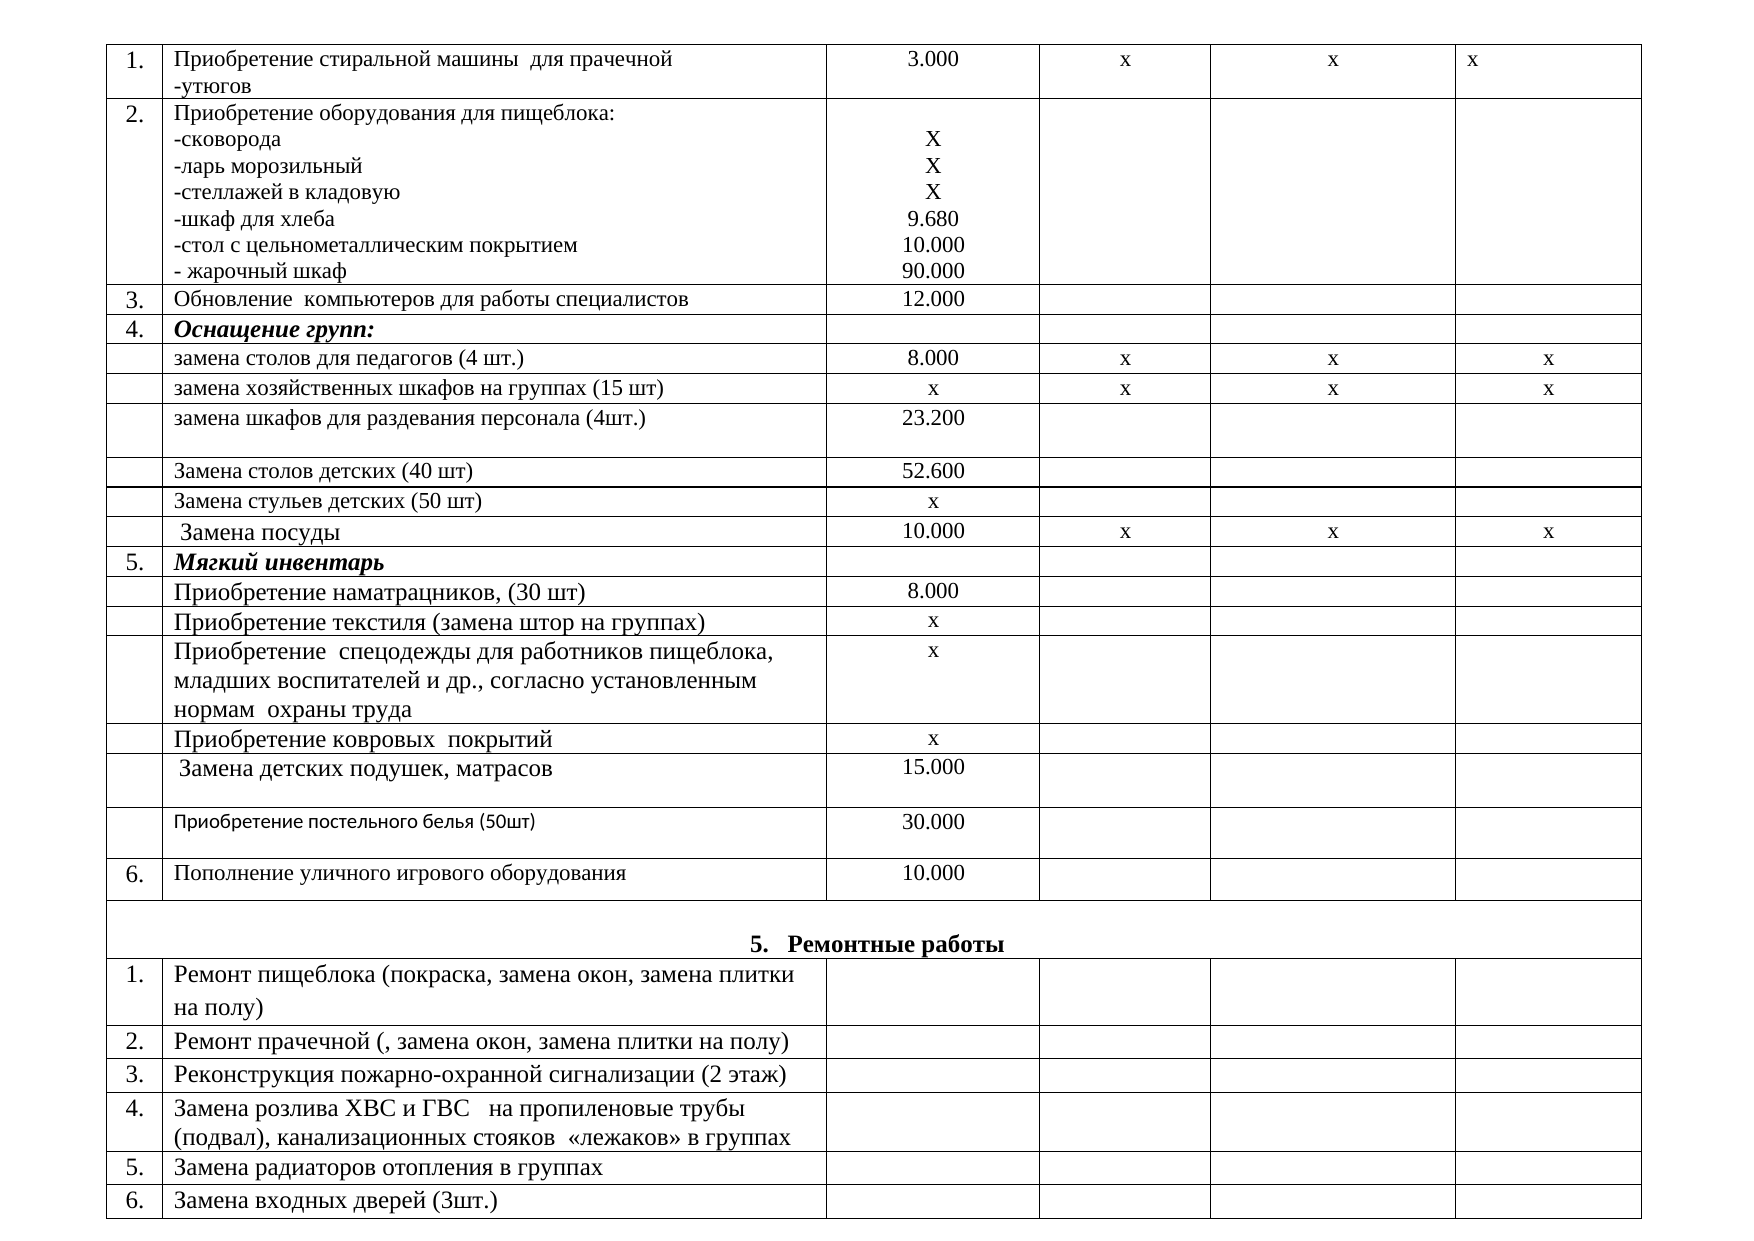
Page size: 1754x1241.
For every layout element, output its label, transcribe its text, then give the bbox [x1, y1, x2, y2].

table_cell 3.000 [827, 45, 1039, 98]
table_cell 8.000 [827, 577, 1039, 606]
table_cell [107, 517, 162, 546]
table_cell 10.000 [827, 859, 1039, 899]
table_cell 3. [107, 1059, 162, 1092]
table_cell Х Х Х 9.680 10.000 90.000 [827, 99, 1039, 284]
table_cell х [827, 488, 1039, 516]
table_cell [1456, 1093, 1641, 1151]
table_cell [1211, 99, 1455, 284]
table_cell Приобретение текстиля (замена штор на группах) [163, 607, 826, 635]
table_cell [1456, 488, 1641, 516]
table_cell х [1456, 374, 1641, 403]
table_cell [1456, 577, 1641, 606]
table_cell [1211, 458, 1455, 486]
table_cell [1456, 959, 1641, 1025]
table_cell [1456, 404, 1641, 457]
table_cell 1. [107, 45, 162, 98]
table_cell Приобретение стиральной машины для прачечной -утюгов [163, 45, 826, 98]
table_cell [107, 577, 162, 606]
table_cell замена шкафов для раздевания персонала (4шт.) [163, 404, 826, 457]
table_cell [1456, 99, 1641, 284]
table_cell [107, 724, 162, 752]
table_cell [827, 1026, 1039, 1058]
table_cell [1040, 488, 1210, 516]
table_cell [1040, 1185, 1210, 1218]
table_cell [1456, 1185, 1641, 1218]
table_cell [1040, 458, 1210, 486]
table_cell 15.000 [827, 754, 1039, 807]
table_cell 5. [107, 547, 162, 576]
table_cell [1211, 859, 1455, 899]
table_cell 2. [107, 1026, 162, 1058]
table_cell х [1211, 45, 1455, 98]
table_cell [1040, 1093, 1210, 1151]
table_cell 6. [107, 859, 162, 899]
table_cell [107, 374, 162, 403]
table_cell [1211, 547, 1455, 576]
table_cell [827, 1152, 1039, 1184]
table_cell 2. [107, 99, 162, 284]
table_cell х [1040, 374, 1210, 403]
table_cell [1040, 285, 1210, 313]
table_cell х [827, 607, 1039, 635]
table_cell Ремонт прачечной (, замена окон, замена плитки на полу) [163, 1026, 826, 1058]
table_cell [1211, 959, 1455, 1025]
table_cell [827, 547, 1039, 576]
table_cell [1040, 859, 1210, 899]
table_cell [1456, 547, 1641, 576]
table_cell [1456, 754, 1641, 807]
table_cell 8.000 [827, 344, 1039, 373]
table_cell 30.000 [827, 808, 1039, 858]
table_cell [1211, 1185, 1455, 1218]
table_cell [1211, 808, 1455, 858]
table_cell [107, 344, 162, 373]
table_cell [107, 607, 162, 635]
table_cell [107, 458, 162, 486]
table_cell х [1211, 344, 1455, 373]
table_cell Замена посуды [163, 517, 826, 546]
table_cell [1040, 959, 1210, 1025]
table_cell [1456, 724, 1641, 752]
table_cell х [827, 636, 1039, 723]
table_cell [1456, 1152, 1641, 1184]
table_cell [1040, 577, 1210, 606]
table_cell х [827, 374, 1039, 403]
table_cell [1456, 458, 1641, 486]
table_cell 5. Ремонтные работы [107, 901, 1641, 958]
table_cell [1211, 577, 1455, 606]
table_cell х [827, 724, 1039, 752]
table_cell Замена детских подушек, матрасов [163, 754, 826, 807]
table_cell [1456, 315, 1641, 343]
table_cell [107, 488, 162, 516]
table_cell Реконструкция пожарно-охранной сигнализации (2 этаж) [163, 1059, 826, 1092]
table_cell [1040, 404, 1210, 457]
table_cell [1456, 636, 1641, 723]
table_cell Приобретение спецодежды для работников пищеблока, младших воспитателей и др., согласно установленным нормам охраны труда [163, 636, 826, 723]
table_cell 4. [107, 315, 162, 343]
table_cell х [1456, 45, 1641, 98]
table_cell 23.200 [827, 404, 1039, 457]
table_cell 10.000 [827, 517, 1039, 546]
table_cell [827, 1185, 1039, 1218]
table_cell 3. [107, 285, 162, 313]
table_cell [827, 1093, 1039, 1151]
table_cell замена хозяйственных шкафов на группах (15 шт) [163, 374, 826, 403]
table_cell 1. [107, 959, 162, 1025]
table_cell 6. [107, 1185, 162, 1218]
table_cell [1040, 754, 1210, 807]
table_cell 4. [107, 1093, 162, 1151]
table_cell Приобретение оборудования для пищеблока: -сковорода -ларь морозильный -стеллажей в кладовую -шкаф для хлеба -стол с цельнометаллическим покрытием - жарочный шкаф [163, 99, 826, 284]
table_cell 5. [107, 1152, 162, 1184]
table_cell [1211, 1059, 1455, 1092]
table_cell [1040, 99, 1210, 284]
table_cell х [1211, 374, 1455, 403]
table_cell [107, 636, 162, 723]
table_cell [1040, 315, 1210, 343]
table_cell Пополнение уличного игрового оборудования [163, 859, 826, 899]
table_cell х [1040, 344, 1210, 373]
table_cell [107, 404, 162, 457]
table_cell [107, 754, 162, 807]
table_cell 52.600 [827, 458, 1039, 486]
table_cell [1456, 607, 1641, 635]
table_cell х [1040, 517, 1210, 546]
table_cell х [1211, 517, 1455, 546]
table_cell [1040, 1152, 1210, 1184]
table_cell [1456, 1026, 1641, 1058]
table_cell [1211, 1152, 1455, 1184]
table_cell х [1456, 517, 1641, 546]
table_cell замена столов для педагогов (4 шт.) [163, 344, 826, 373]
table_cell [1211, 754, 1455, 807]
table_cell Мягкий инвентарь [163, 547, 826, 576]
table_cell [1456, 285, 1641, 313]
table_cell [107, 808, 162, 858]
table_cell Приобретение наматрацников, (30 шт) [163, 577, 826, 606]
table_cell [1040, 607, 1210, 635]
table_cell [1211, 404, 1455, 457]
table_cell Замена радиаторов отопления в группах [163, 1152, 826, 1184]
table_cell 12.000 [827, 285, 1039, 313]
table_cell [1040, 1026, 1210, 1058]
table_cell [1040, 724, 1210, 752]
table_cell [1211, 1026, 1455, 1058]
table_cell Приобретение постельного белья (50шт) [163, 808, 826, 858]
table_cell [1211, 607, 1455, 635]
table_cell [1456, 808, 1641, 858]
table_cell Оснащение групп: [163, 315, 826, 343]
table_cell [1040, 808, 1210, 858]
table_cell Приобретение ковровых покрытий [163, 724, 826, 752]
table_cell [1211, 488, 1455, 516]
table_cell [1211, 724, 1455, 752]
table_cell [1040, 1059, 1210, 1092]
table_cell [1456, 1059, 1641, 1092]
table_cell [1040, 547, 1210, 576]
table_cell [1040, 636, 1210, 723]
table_cell [827, 1059, 1039, 1092]
table_cell [1211, 1093, 1455, 1151]
table_cell [1211, 285, 1455, 313]
table_cell Замена столов детских (40 шт) [163, 458, 826, 486]
table_cell х [1456, 344, 1641, 373]
table_cell Замена входных дверей (3шт.) [163, 1185, 826, 1218]
table_cell [1456, 859, 1641, 899]
table_cell Ремонт пищеблока (покраска, замена окон, замена плитки на полу) [163, 959, 826, 1025]
table_cell [827, 959, 1039, 1025]
table_cell [1211, 315, 1455, 343]
table_cell [827, 315, 1039, 343]
table_cell Замена стульев детских (50 шт) [163, 488, 826, 516]
table_cell х [1040, 45, 1210, 98]
table_cell [1211, 636, 1455, 723]
table_cell Обновление компьютеров для работы специалистов [163, 285, 826, 313]
table_cell Замена розлива ХВС и ГВС на пропиленовые трубы (подвал), канализационных стояков «лежаков» в группах [163, 1093, 826, 1151]
